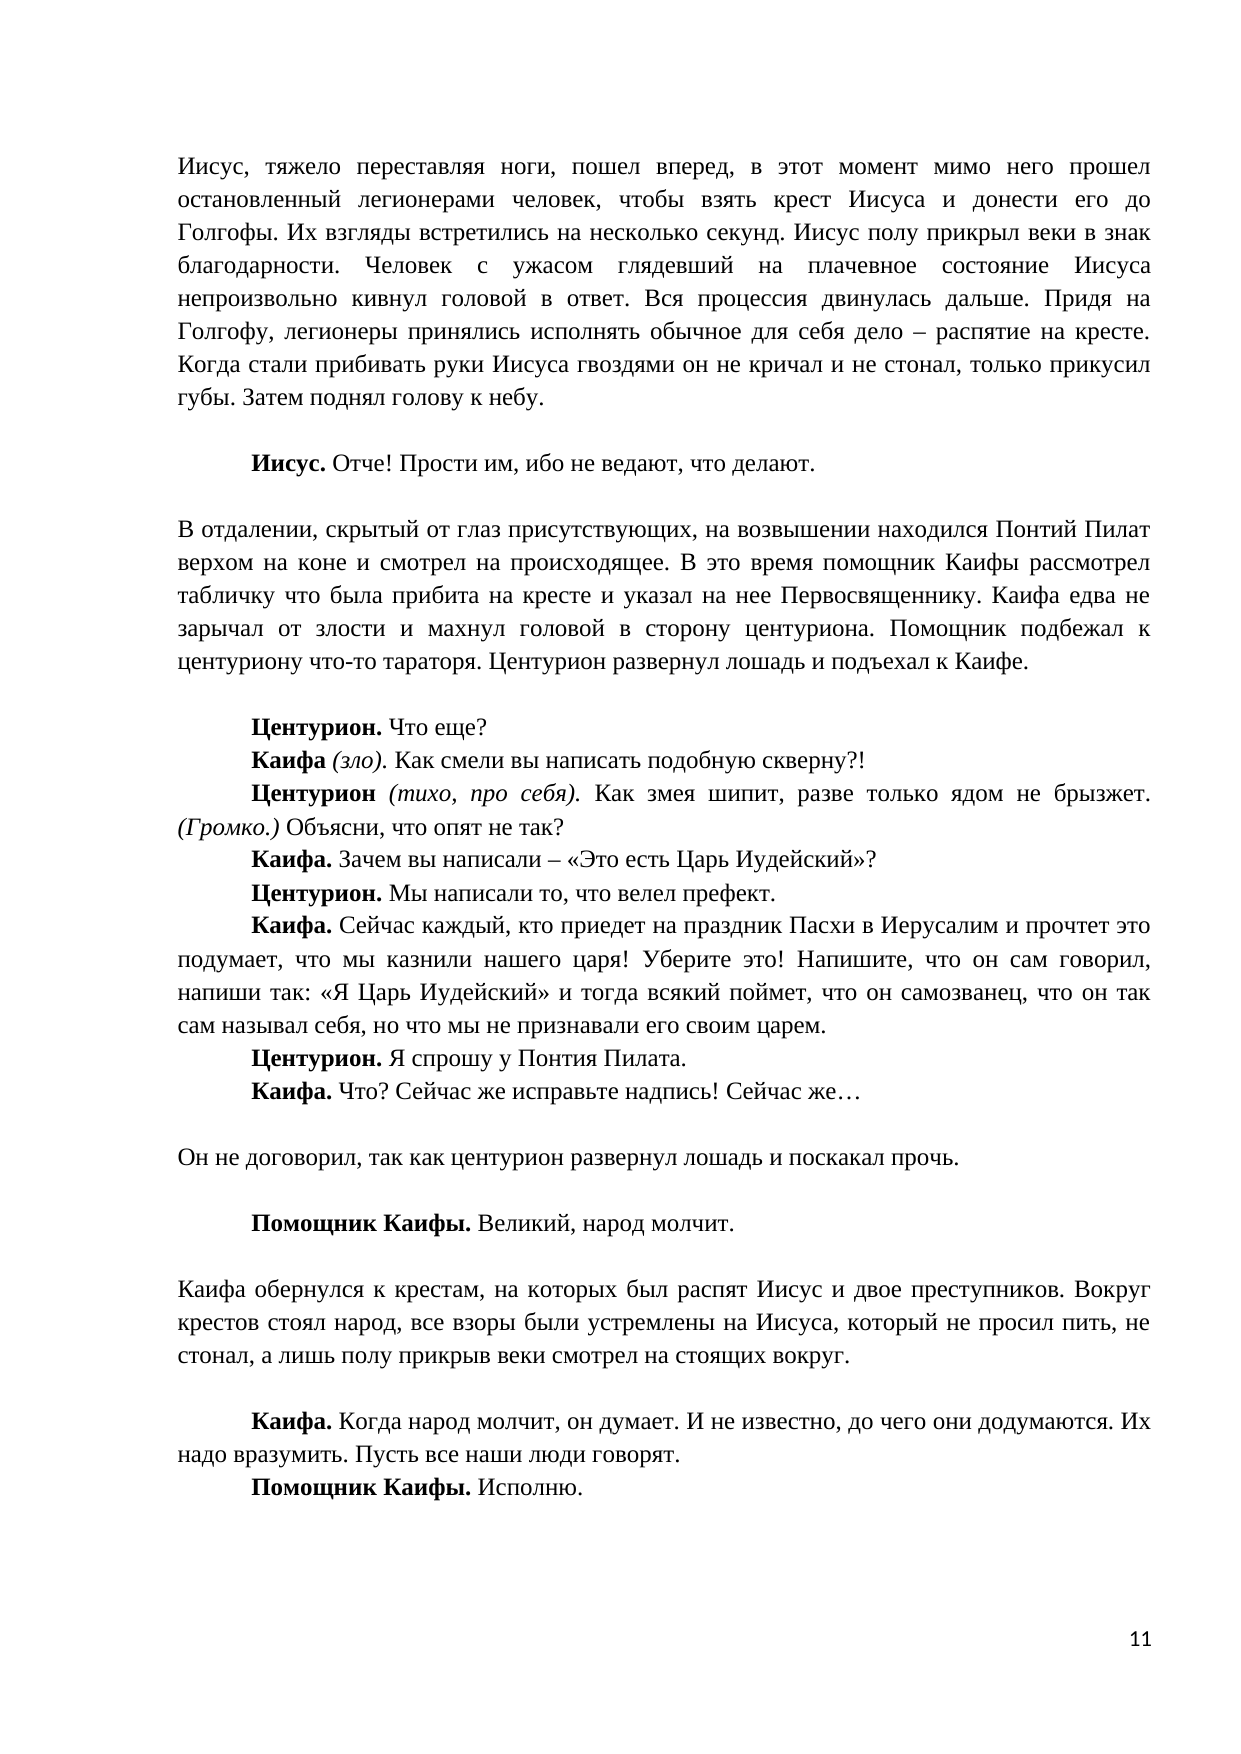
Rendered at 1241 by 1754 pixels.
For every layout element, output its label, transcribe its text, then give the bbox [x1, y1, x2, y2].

text Каифа. Что? Сейчас же исправьте надпись! Сейчас же… [177, 1076, 1152, 1104]
text Каифа. Зачем вы написали – «Это есть Царь Иудейский»? [177, 844, 1152, 873]
text Помощник Каифы. Исполню. [177, 1472, 1152, 1501]
text Иисус, тяжело переставляя ноги, пошел вперед, в этот момент мимо него прошел остановленный легионерами человек, чтобы взять крест Иисуса и донести его до Голгофы. Их взгляды встретились на несколько секунд. Иисус полу прикрыл веки в знак благодарности. Человек с ужасом глядевший на плачевное состояние Иисуса непроизвольно кивнул головой в ответ. Вся процессия двинулась дальше. Придя на Голгофу, легионеры принялись исполнять обычное для себя дело – распятие на кресте. Когда стали прибивать руки Иисуса гвоздями он не кричал и не стонал, только прикусил губы. Затем поднял голову к небу. [177, 151, 1152, 411]
text Он не договорил, так как центурион развернул лошадь и поскакал прочь. [177, 1142, 1152, 1171]
text Каифа (зло). Как смели вы написать подобную скверну?! [177, 746, 1152, 774]
text Иисус. Отче! Прости им, ибо не ведают, что делают. [177, 448, 1152, 477]
text Центурион (тихо, про себя). Как змея шипит, разве только ядом не брызжет. (Громко.) Объясни, что опят не так? [177, 778, 1152, 840]
text Центурион. Я спрошу у Понтия Пилата. [177, 1043, 1152, 1071]
text Каифа. Когда народ молчит, он думает. И не известно, до чего они додумаются. Их надо вразумить. Пусть все наши люди говорят. [177, 1406, 1152, 1468]
text Каифа. Сейчас каждый, кто приедет на праздник Пасхи в Иерусалим и прочтет это подумает, что мы казнили нашего царя! Уберите это! Напишите, что он сам говорил, напиши так: «Я Царь Иудейский» и тогда всякий поймет, что он самозванец, что он так сам называл себя, но что мы не признавали его своим царем. [177, 911, 1152, 1038]
text Центурион. Мы написали то, что велел префект. [177, 878, 1152, 906]
text В отдалении, скрытый от глаз присутствующих, на возвышении находился Понтий Пилат верхом на коне и смотрел на происходящее. В это время помощник Каифы рассмотрел табличку что была прибита на кресте и указал на нее Первосвященнику. Каифа едва не зарычал от злости и махнул головой в сторону центуриона. Помощник подбежал к центуриону что-то тараторя. Центурион развернул лошадь и подъехал к Каифе. [177, 514, 1152, 675]
text Каифа обернулся к крестам, на которых был распят Иисус и двое преступников. Вокруг крестов стоял народ, все взоры были устремлены на Иисуса, который не просил пить, не стонал, а лишь полу прикрыв веки смотрел на стоящих вокруг. [177, 1274, 1152, 1369]
text Центурион. Что еще? [177, 712, 1152, 741]
text Помощник Каифы. Великий, народ молчит. [177, 1208, 1152, 1237]
